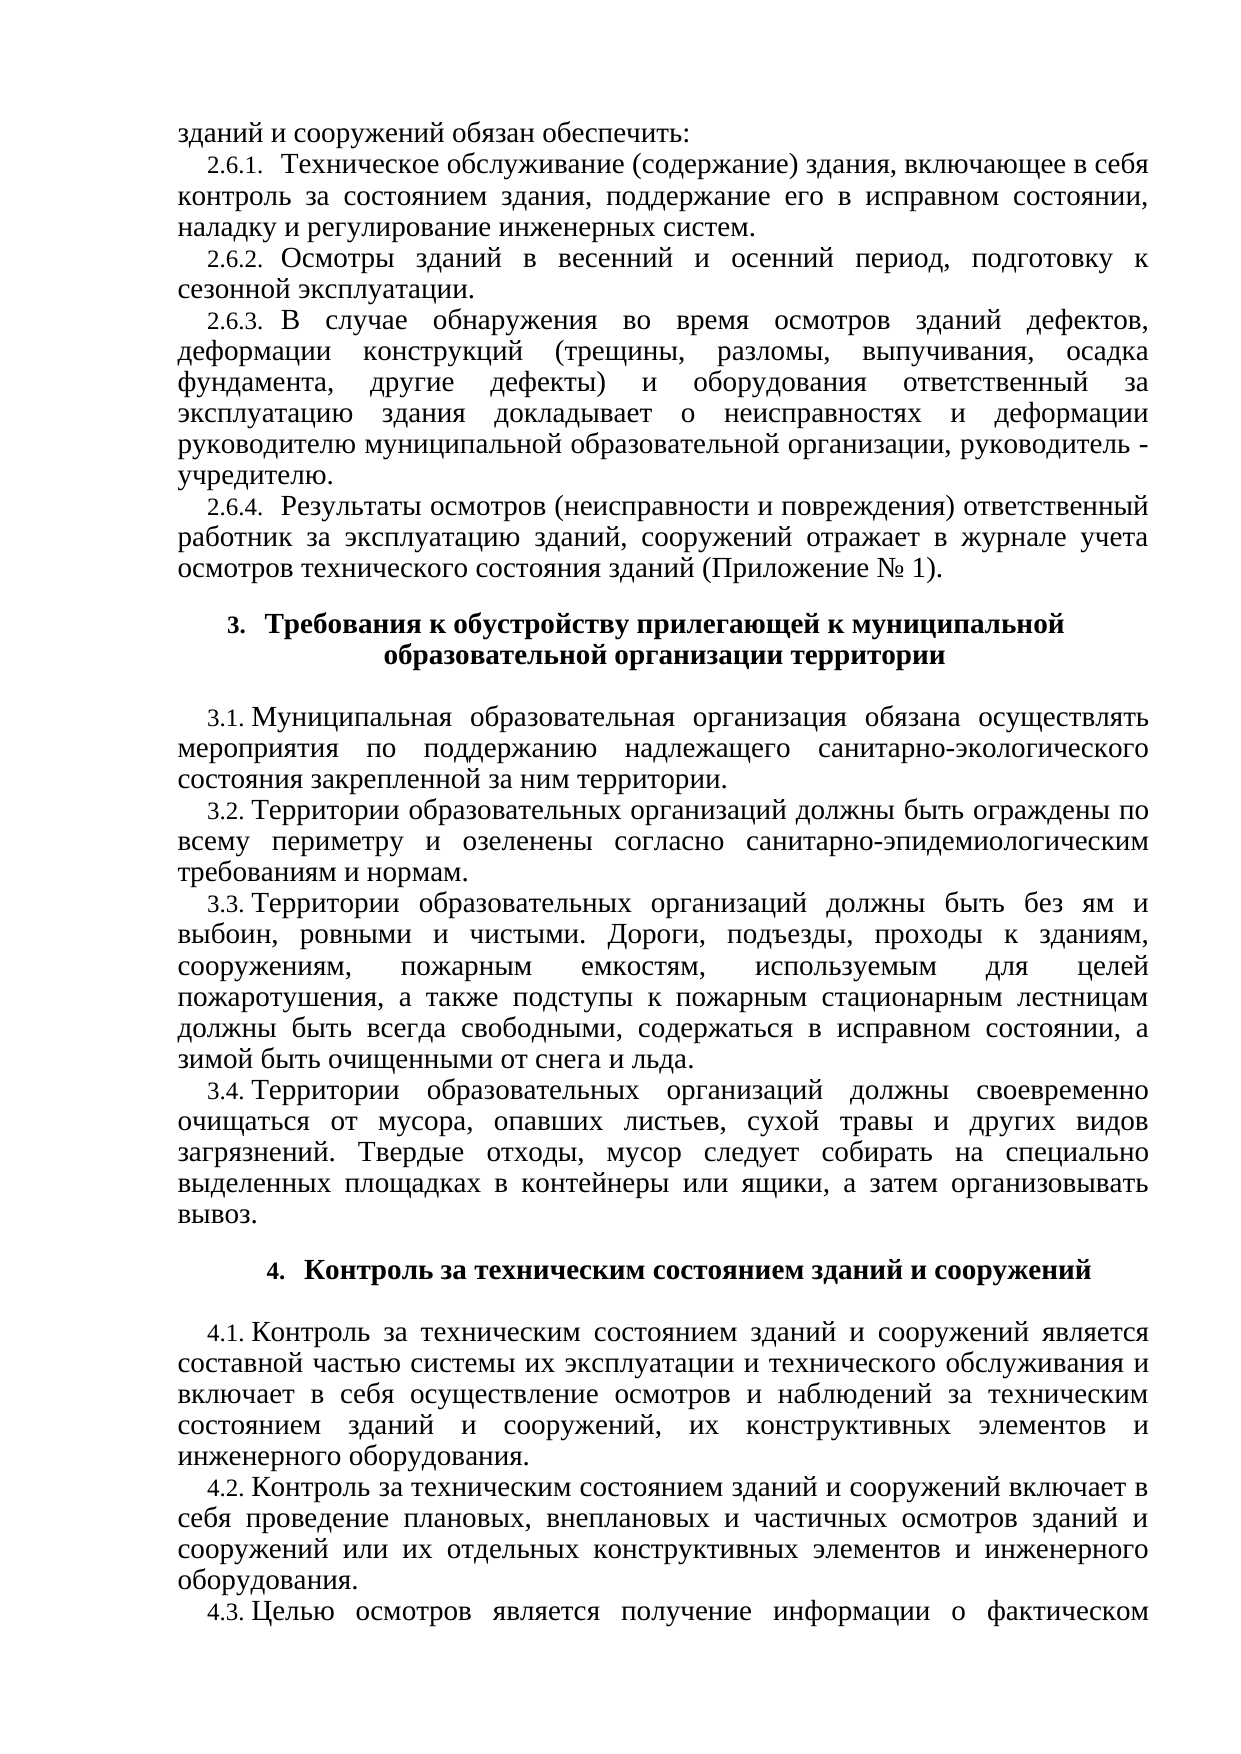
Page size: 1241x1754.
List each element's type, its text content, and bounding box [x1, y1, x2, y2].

list Осмотры зданий в весенний и осенний период, подготовку к сезонной эксплуатации. [177, 242, 1149, 304]
list Муниципальная образовательная организация обязана осуществлять мероприятия по поддержанию надлежащего санитарно-экологического состояния закрепленной за ним территории. [177, 702, 1149, 795]
list Территории образовательных организаций должны быть ограждены по всему периметру и озеленены согласно санитарно-эпидемиологическим требованиям и нормам. [177, 795, 1149, 888]
list Техническое обслуживание (содержание) здания, включающее в себя контроль за состоянием здания, поддержание его в исправном состоянии, наладку и регулирование инженерных систем. [177, 149, 1149, 242]
list В случае обнаружения во время осмотров зданий дефектов, деформации конструкций (трещины, разломы, выпучивания, осадка фундамента, другие дефекты) и оборудования ответственный за эксплуатацию здания докладывает о неисправностях и деформации руководителю муниципальной образовательной организации, руководитель - учредителю. [177, 304, 1149, 491]
list Контроль за техническим состоянием зданий и сооружений [207, 1254, 1152, 1286]
list Территории образовательных организаций должны быть без ям и выбоин, ровными и чистыми. Дороги, подъезды, проходы к зданиям, сооружениям, пожарным емкостям, используемым для целей пожаротушения, а также подступы к пожарным стационарным лестницам должны быть всегда свободными, содержаться в исправном состоянии, а зимой быть очищенными от снега и льда. [177, 888, 1149, 1074]
list Территории образовательных организаций должны своевременно очищаться от мусора, опавших листьев, сухой травы и других видов загрязнений. Твердые отходы, мусор следует собирать на специально выделенных площадках в контейнеры или ящики, а затем организовывать вывоз. [177, 1074, 1149, 1229]
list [177, 1596, 1149, 1627]
list Контроль за техническим состоянием зданий и сооружений является составной частью системы их эксплуатации и технического обслуживания и включает в себя осуществление осмотров и наблюдений за техническим состоянием зданий и сооружений, их конструктивных элементов и инженерного оборудования. [177, 1317, 1149, 1472]
list Требования к обустройству прилегающей к муниципальной образовательной организации территории [207, 609, 1085, 671]
list Контроль за техническим состоянием зданий и сооружений включает в себя проведение плановых, внеплановых и частичных осмотров зданий и сооружений или их отдельных конструктивных элементов и инженерного оборудования. [177, 1472, 1149, 1596]
list Результаты осмотров (неисправности и повреждения) ответственный работник за эксплуатацию зданий, сооружений отражает в журнале учета осмотров технического состояния зданий (Приложение № 1). [177, 491, 1149, 584]
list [177, 118, 1149, 149]
